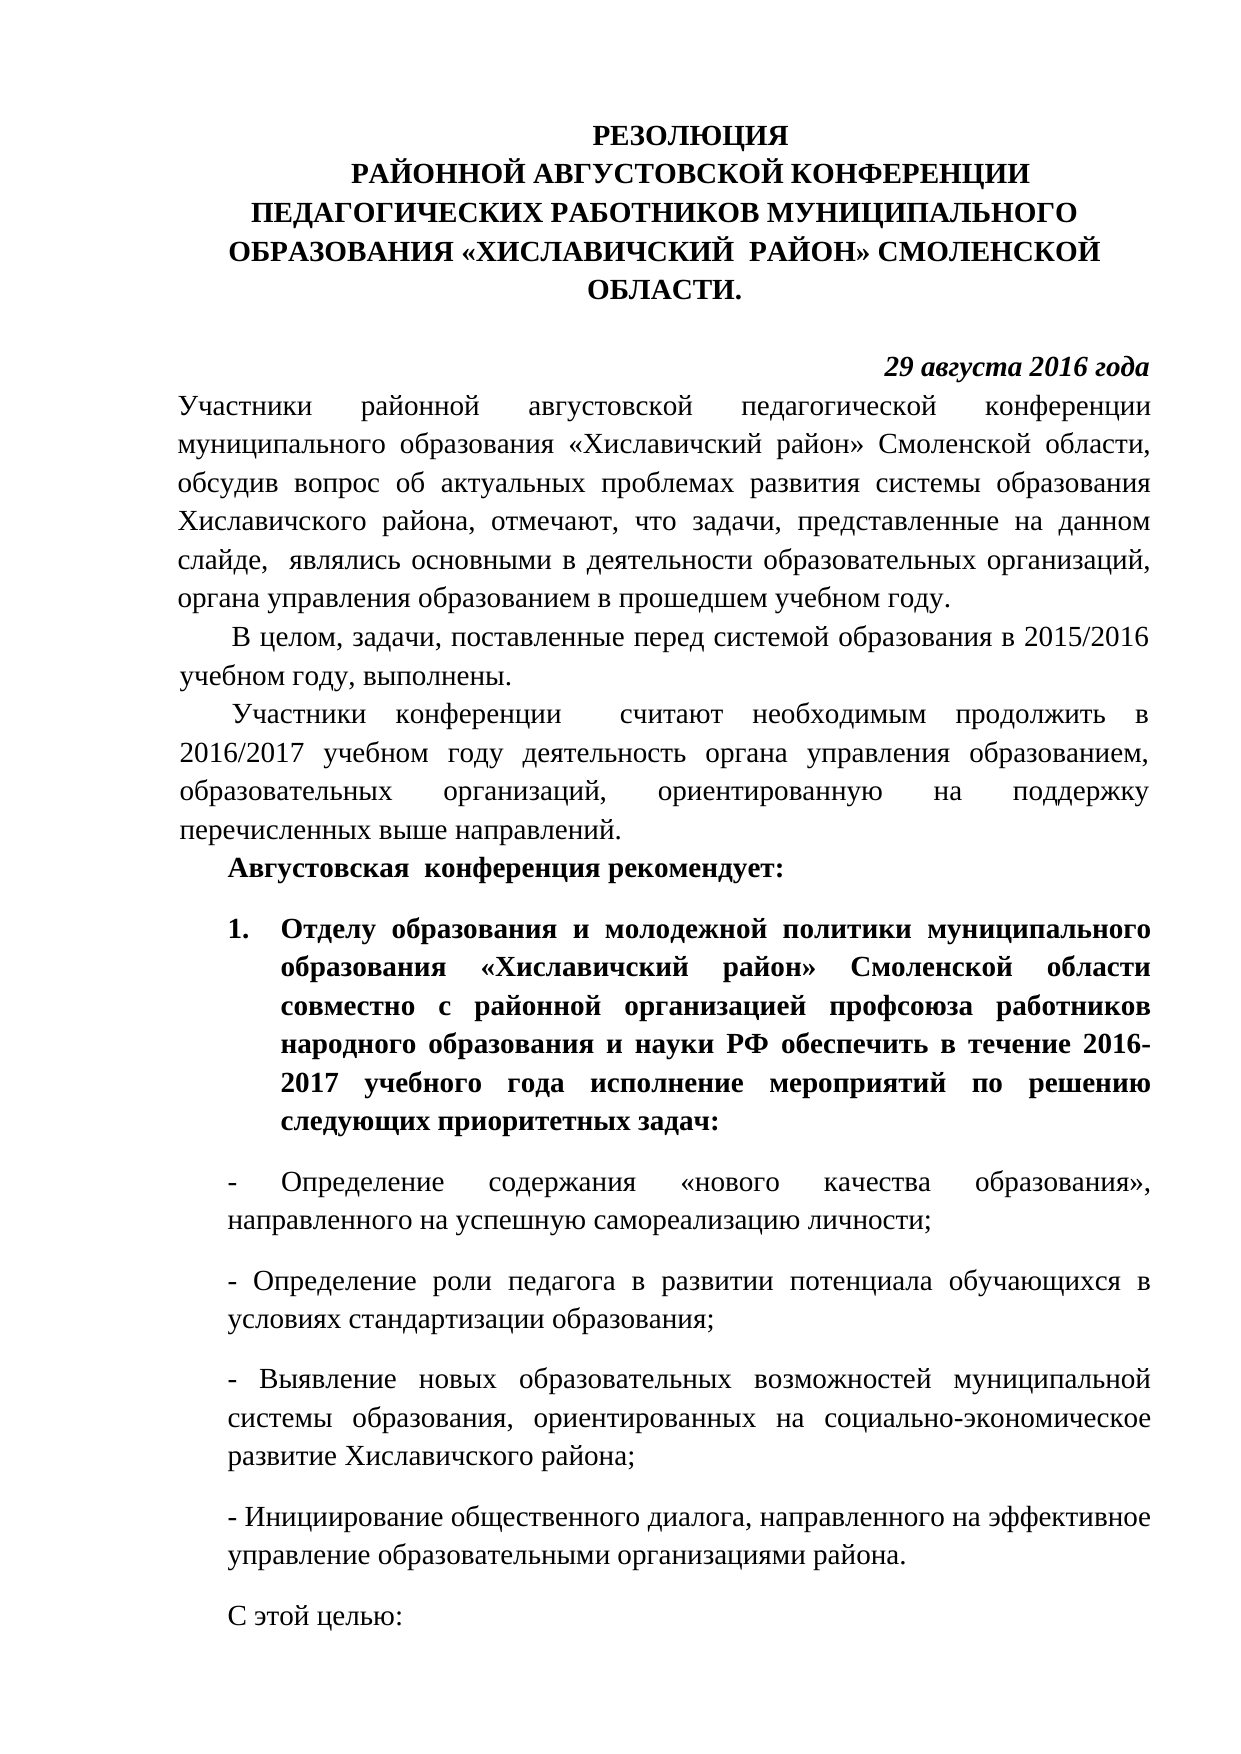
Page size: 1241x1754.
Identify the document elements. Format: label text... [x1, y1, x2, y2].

text Участники районной августовской педагогической конференции муниципального образования «Хиславичский район» Смоленской области, обсудив вопрос об актуальных проблемах развития системы образования Хиславичского района, отмечают, что задачи, представленные на данном слайде, являлись основными в деятельности образовательных организаций, органа управления образованием в прошедшем учебном году. [177, 388, 1152, 614]
text Августовская конференция рекомендует: [227, 850, 1152, 884]
text - Определение содержания «нового качества образования», направленного на успешную самореализацию личности; [227, 1164, 1152, 1236]
text В целом, задачи, поставленные перед системой образования в 2015/2016 учебном году, выполнены. [179, 619, 1149, 691]
text 29 августа 2016 года [177, 349, 1149, 383]
text РАЙОННОЙ АВГУСТОВСКОЙ КОНФЕРЕНЦИИ ПЕДАГОГИЧЕСКИХ РАБОТНИКОВ МУНИЦИПАЛЬНОГО ОБРАЗОВАНИЯ «ХИСЛАВИЧСКИЙ РАЙОН» СМОЛЕНСКОЙ ОБЛАСТИ. [179, 157, 1149, 306]
list Отделу образования и молодежной политики муниципального образования «Хиславичский район» Смоленской области совместно с районной организацией профсоюза работников народного образования и науки РФ обеспечить в течение 2016-2017 учебного года исполнение мероприятий по решению следующих приоритетных задач: [227, 911, 1152, 1137]
text - Определение роли педагога в развитии потенциала обучающихся в условиях стандартизации образования; [227, 1263, 1152, 1335]
text РЕЗОЛЮЦИЯ [179, 118, 1149, 152]
text Участники конференции считают необходимым продолжить в 2016/2017 учебном году деятельность органа управления образованием, образовательных организаций, ориентированную на поддержку перечисленных выше направлений. [179, 696, 1149, 845]
text - Выявление новых образовательных возможностей муниципальной системы образования, ориентированных на социально-экономическое развитие Хиславичского района; [227, 1361, 1152, 1472]
text - Инициирование общественного диалога, направленного на эффективное управление образовательными организациями района. [227, 1499, 1152, 1571]
text С этой целью: [227, 1598, 1152, 1631]
